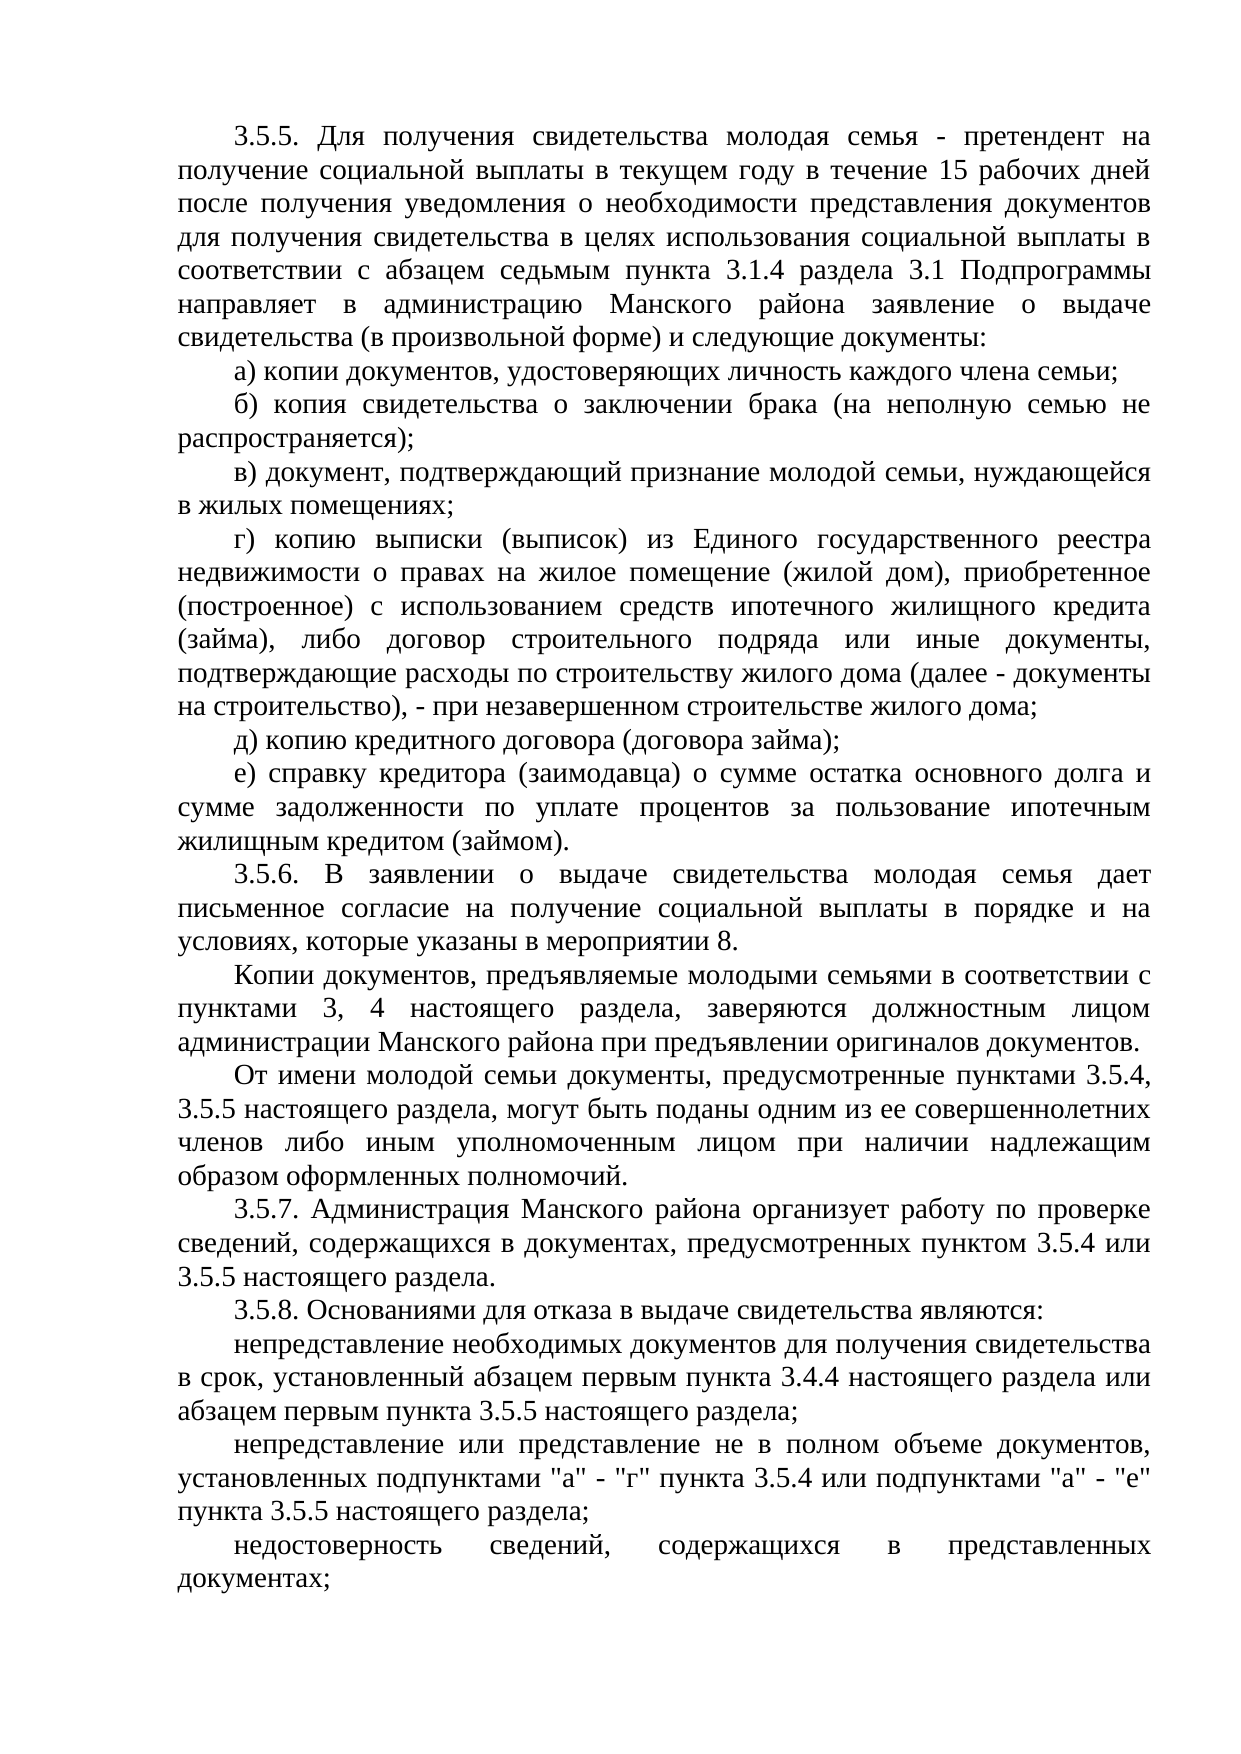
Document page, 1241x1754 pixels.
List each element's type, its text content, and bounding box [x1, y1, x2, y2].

text б) копия свидетельства о заключении брака (на неполную семью не распространяется); [177, 387, 1152, 454]
text 3.5.5. Для получения свидетельства молодая семья - претендент на получение социальной выплаты в текущем году в течение 15 рабочих дней после получения уведомления о необходимости представления документов для получения свидетельства в целях использования социальной выплаты в соответствии с абзацем седьмым пункта 3.1.4 раздела 3.1 Подпрограммы направляет в администрацию Манского района заявление о выдаче свидетельства (в произвольной форме) и следующие документы: [177, 118, 1152, 353]
text д) копию кредитного договора (договора займа); [177, 722, 1152, 756]
text Копии документов, предъявляемые молодыми семьями в соответствии с пунктами 3, 4 настоящего раздела, заверяются должностным лицом администрации Манского района при предъявлении оригиналов документов. [177, 957, 1152, 1057]
text 3.5.8. Основаниями для отказа в выдаче свидетельства являются: [177, 1292, 1152, 1326]
text в) документ, подтверждающий признание молодой семьи, нуждающейся в жилых помещениях; [177, 454, 1152, 521]
text е) справку кредитора (заимодавца) о сумме остатка основного долга и сумме задолженности по уплате процентов за пользование ипотечным жилищным кредитом (займом). [177, 756, 1152, 856]
text а) копии документов, удостоверяющих личность каждого члена семьи; [177, 353, 1152, 387]
text недостоверность сведений, содержащихся в представленных документах; [177, 1527, 1152, 1594]
text 3.5.6. В заявлении о выдаче свидетельства молодая семья дает письменное согласие на получение социальной выплаты в порядке и на условиях, которые указаны в мероприятии 8. [177, 856, 1152, 957]
text непредставление необходимых документов для получения свидетельства в срок, установленный абзацем первым пункта 3.4.4 настоящего раздела или абзацем первым пункта 3.5.5 настоящего раздела; [177, 1326, 1152, 1426]
text г) копию выписки (выписок) из Единого государственного реестра недвижимости о правах на жилое помещение (жилой дом), приобретенное (построенное) с использованием средств ипотечного жилищного кредита (займа), либо договор строительного подряда или иные документы, подтверждающие расходы по строительству жилого дома (далее - документы на строительство), - при незавершенном строительстве жилого дома; [177, 521, 1152, 722]
text От имени молодой семьи документы, предусмотренные пунктами 3.5.4, 3.5.5 настоящего раздела, могут быть поданы одним из ее совершеннолетних членов либо иным уполномоченным лицом при наличии надлежащим образом оформленных полномочий. [177, 1057, 1152, 1192]
text непредставление или представление не в полном объеме документов, установленных подпунктами "а" - "г" пункта 3.5.4 или подпунктами "а" - "е" пункта 3.5.5 настоящего раздела; [177, 1426, 1152, 1527]
text 3.5.7. Администрация Манского района организует работу по проверке сведений, содержащихся в документах, предусмотренных пунктом 3.5.4 или 3.5.5 настоящего раздела. [177, 1192, 1152, 1292]
